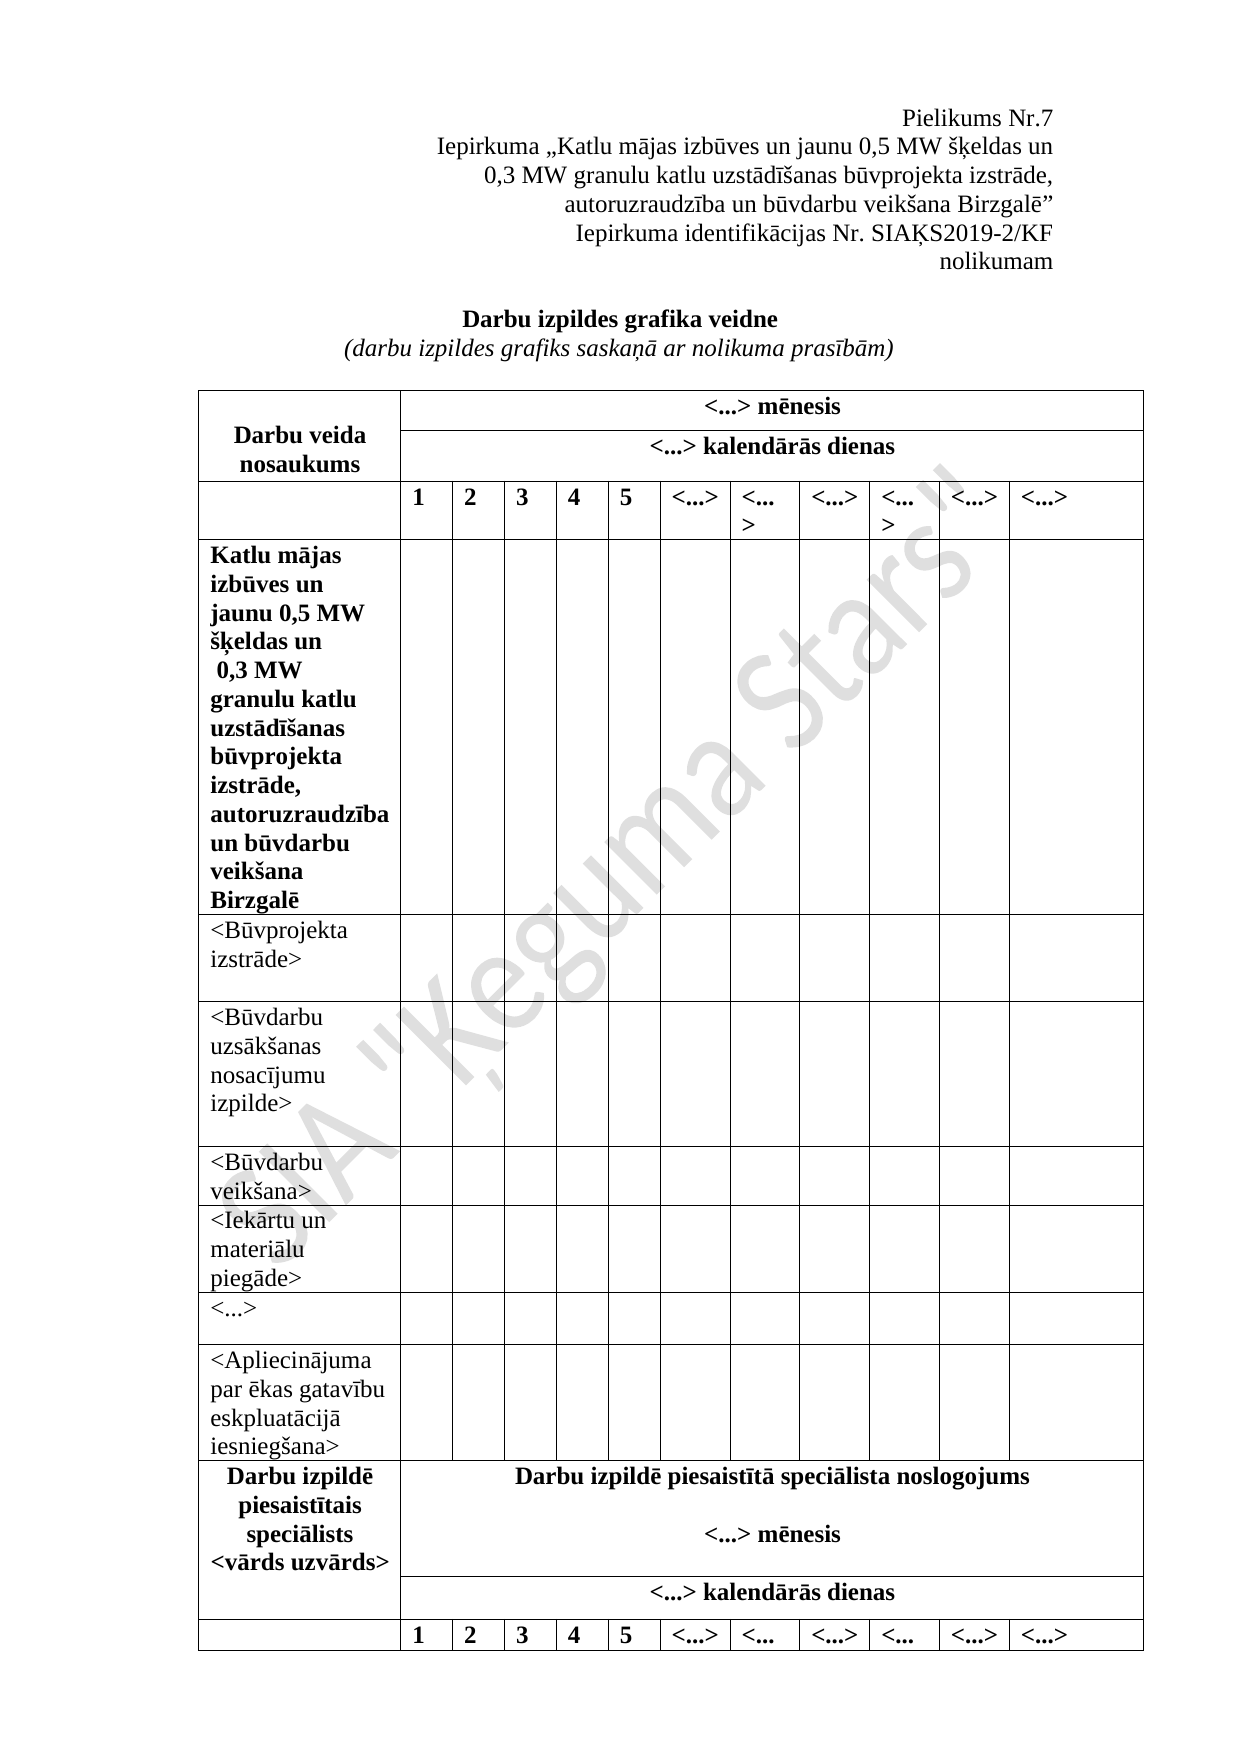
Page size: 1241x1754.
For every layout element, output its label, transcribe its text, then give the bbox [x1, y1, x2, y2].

table_cell [870, 1147, 939, 1204]
table_cell Katlu mājas izbūves un jaunu 0,5 MW šķeldas un 0,3 MW granulu katlu uzstādīšanas būvprojekta izstrāde, autoruzraudzība un būvdarbu veikšana Birzgalē [199, 540, 400, 914]
table_cell [661, 540, 730, 914]
table_cell [401, 1345, 452, 1460]
table_cell [401, 1002, 452, 1146]
table_cell [557, 1002, 608, 1146]
table_cell [453, 1293, 504, 1344]
table_cell <...> [800, 1620, 869, 1650]
table_cell [401, 1147, 452, 1204]
table_cell <Būvdarbu uzsākšanas nosacījumu izpilde> [199, 1002, 400, 1146]
table_cell [800, 1147, 869, 1204]
table_cell [453, 1002, 504, 1146]
table_cell [1010, 1147, 1143, 1204]
table_cell <...> [870, 482, 939, 539]
table_cell [609, 1345, 660, 1460]
table_cell <Būvprojekta izstrāde> [199, 915, 400, 1001]
table_cell [505, 1293, 556, 1344]
table_cell [800, 540, 869, 914]
table_cell 4 [557, 1620, 608, 1650]
table_cell <...> [731, 1620, 799, 1650]
table_cell [453, 1345, 504, 1460]
table_cell [401, 540, 452, 914]
table_cell [609, 915, 660, 1001]
table_cell [800, 1293, 869, 1344]
table_cell [870, 1293, 939, 1344]
table_cell [731, 1147, 799, 1204]
text Iepirkuma „Katlu mājas izbūves un jaunu 0,5 MW šķeldas un [187, 131, 1053, 160]
text Darbu izpildes grafika veidne [187, 304, 1053, 333]
table_cell 2 [453, 482, 504, 539]
table_cell [1010, 1345, 1143, 1460]
table_cell [557, 1345, 608, 1460]
table_cell [800, 1345, 869, 1460]
table_cell [505, 915, 556, 1001]
table_header Darbu veida nosaukums [199, 391, 400, 481]
table_cell [800, 1002, 869, 1146]
table_cell <...> [800, 482, 869, 539]
table_cell <Apliecinājuma par ēkas gatavību eskpluatācijā iesniegšana> [199, 1345, 400, 1460]
table_cell [557, 1147, 608, 1204]
table_cell [661, 915, 730, 1001]
table_cell [1010, 1293, 1143, 1344]
table_cell [199, 482, 400, 539]
table_cell <...> [940, 1620, 1009, 1650]
table_cell [505, 1206, 556, 1292]
table_cell [940, 540, 1009, 914]
table_cell 4 [557, 482, 608, 539]
table_cell [731, 540, 799, 914]
text autoruzraudzība un būvdarbu veikšana Birzgalē” [187, 189, 1053, 218]
table_cell [940, 1147, 1009, 1204]
table_cell [557, 540, 608, 914]
table_cell [731, 1002, 799, 1146]
table_cell 2 [453, 1620, 504, 1650]
table_cell [731, 915, 799, 1001]
table_cell [1010, 915, 1143, 1001]
table_cell [940, 1206, 1009, 1292]
table_cell [557, 1293, 608, 1344]
table_cell [453, 1147, 504, 1204]
table_cell [940, 915, 1009, 1001]
table_cell [199, 1620, 400, 1650]
table_cell [401, 1206, 452, 1292]
table_cell [870, 1206, 939, 1292]
table_cell Darbu izpildē piesaistītā speciālista noslogojums <...> mēnesis [401, 1461, 1143, 1576]
table_cell <...> kalendārās dienas [401, 431, 1143, 481]
table_cell <Būvdarbu veikšana> [199, 1147, 400, 1204]
table_cell [401, 915, 452, 1001]
table_cell [661, 1345, 730, 1460]
table_cell [940, 1293, 1009, 1344]
table_cell [1010, 1002, 1143, 1146]
table_cell [557, 1206, 608, 1292]
table_cell [453, 915, 504, 1001]
table_cell [609, 1293, 660, 1344]
table_cell 3 [505, 482, 556, 539]
table_cell [453, 1206, 504, 1292]
table_cell <...> [199, 1293, 400, 1344]
table_cell [870, 1002, 939, 1146]
table_cell <...> [1010, 1620, 1143, 1650]
text Iepirkuma identifikācijas Nr. SIAĶS2019-2/KF [187, 218, 1053, 246]
table_cell [505, 1345, 556, 1460]
table_cell [940, 1002, 1009, 1146]
text (darbu izpildes grafiks saskaņā ar nolikuma prasībām) [187, 333, 1053, 361]
table_cell [401, 1293, 452, 1344]
table_cell [1010, 540, 1143, 914]
table_cell [453, 540, 504, 914]
table_cell [609, 540, 660, 914]
table_cell [661, 1206, 730, 1292]
list Pielikums Nr.7 [187, 103, 1053, 131]
table_cell [870, 915, 939, 1001]
table_cell <...> [661, 1620, 730, 1650]
text 0,3 MW granulu katlu uzstādīšanas būvprojekta izstrāde, [187, 160, 1053, 189]
table_cell [557, 915, 608, 1001]
table_cell 5 [609, 482, 660, 539]
table_header <...> mēnesis [401, 391, 1143, 430]
table_cell [661, 1293, 730, 1344]
text nolikumam [187, 246, 1053, 275]
table_cell <...> [731, 482, 799, 539]
table_cell Darbu izpildē piesaistītais speciālists <vārds uzvārds> [199, 1461, 400, 1619]
table_cell [800, 915, 869, 1001]
table_cell 3 [505, 1620, 556, 1650]
table_cell [800, 1206, 869, 1292]
table_cell [870, 540, 939, 914]
table_cell [505, 1147, 556, 1204]
table_cell [505, 1002, 556, 1146]
table_cell [609, 1147, 660, 1204]
table_cell [731, 1345, 799, 1460]
table_cell <...> [1010, 482, 1143, 539]
table_cell [870, 1345, 939, 1460]
table_cell 1 [401, 482, 452, 539]
table_cell [1010, 1206, 1143, 1292]
table_cell 1 [401, 1620, 452, 1650]
table_cell [505, 540, 556, 914]
table_cell [731, 1206, 799, 1292]
table_cell <...> [661, 482, 730, 539]
table_cell 5 [609, 1620, 660, 1650]
table_cell [609, 1206, 660, 1292]
table_cell <...> [870, 1620, 939, 1650]
table_cell [661, 1002, 730, 1146]
table_cell <...> [940, 482, 1009, 539]
table_cell <Iekārtu un materiālu piegāde> [199, 1206, 400, 1292]
table_cell <...> kalendārās dienas [401, 1577, 1143, 1619]
table_cell [609, 1002, 660, 1146]
table_cell [940, 1345, 1009, 1460]
table_cell [731, 1293, 799, 1344]
table_cell [661, 1147, 730, 1204]
